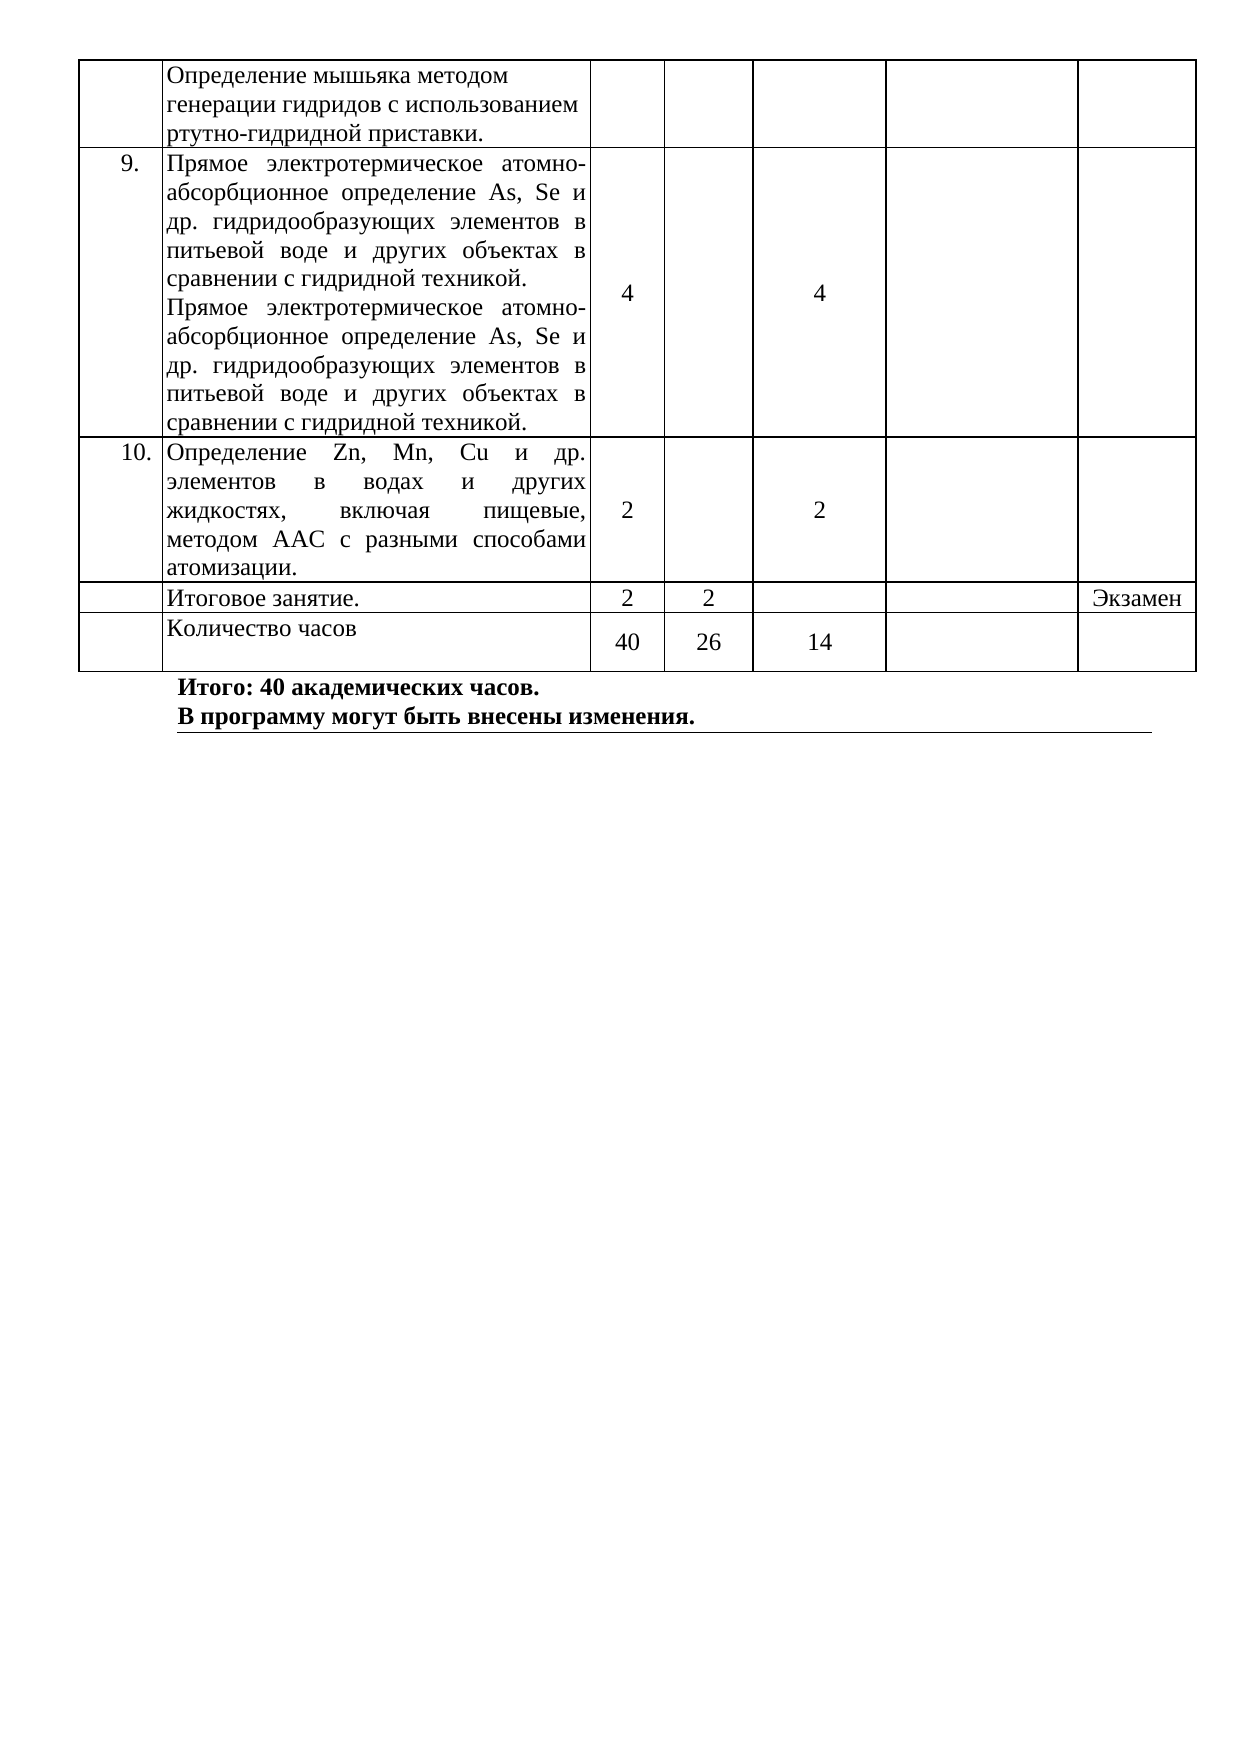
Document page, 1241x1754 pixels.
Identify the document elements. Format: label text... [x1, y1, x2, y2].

table_cell Прямое электротермическое атомно-абсорбционное определение As, Se и др. гидридообразующих элементов в питьевой воде и других объектах в сравнении с гидридной техникой. Прямое электротермическое атомно-абсорбционное определение As, Se и др. гидридообразующих элементов в питьевой воде и других объектах в сравнении с гидридной техникой. [163, 148, 590, 436]
table_cell [665, 438, 752, 581]
text В программу могут быть внесены изменения. [177, 701, 1152, 732]
table_cell [665, 148, 752, 436]
table_cell [1079, 613, 1195, 671]
table_cell 2 [591, 438, 664, 581]
table_cell 4 [591, 61, 664, 147]
table_cell [80, 148, 162, 436]
table_cell 40 [591, 613, 664, 671]
table_cell Количество часов [163, 613, 590, 671]
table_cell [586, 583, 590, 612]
table_cell [1079, 61, 1195, 147]
table_cell 14 [754, 613, 885, 671]
table_cell [80, 583, 156, 612]
table_cell [887, 438, 1077, 581]
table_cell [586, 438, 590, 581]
table_cell 2 [754, 438, 885, 581]
table_cell 4 [754, 148, 885, 436]
table_cell [80, 61, 162, 147]
table_cell 26 [665, 613, 752, 671]
table_cell [887, 148, 1077, 436]
table_cell [80, 438, 162, 581]
table_cell [887, 613, 1077, 671]
table_cell 4 [754, 61, 885, 147]
table_cell [1079, 438, 1195, 581]
text Итого: 40 академических часов. [177, 672, 1152, 701]
table_cell 4 [591, 148, 664, 436]
table_cell [80, 613, 162, 671]
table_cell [163, 61, 590, 147]
table_cell [665, 61, 752, 147]
table_cell [887, 61, 1077, 147]
table_cell [1079, 148, 1195, 436]
